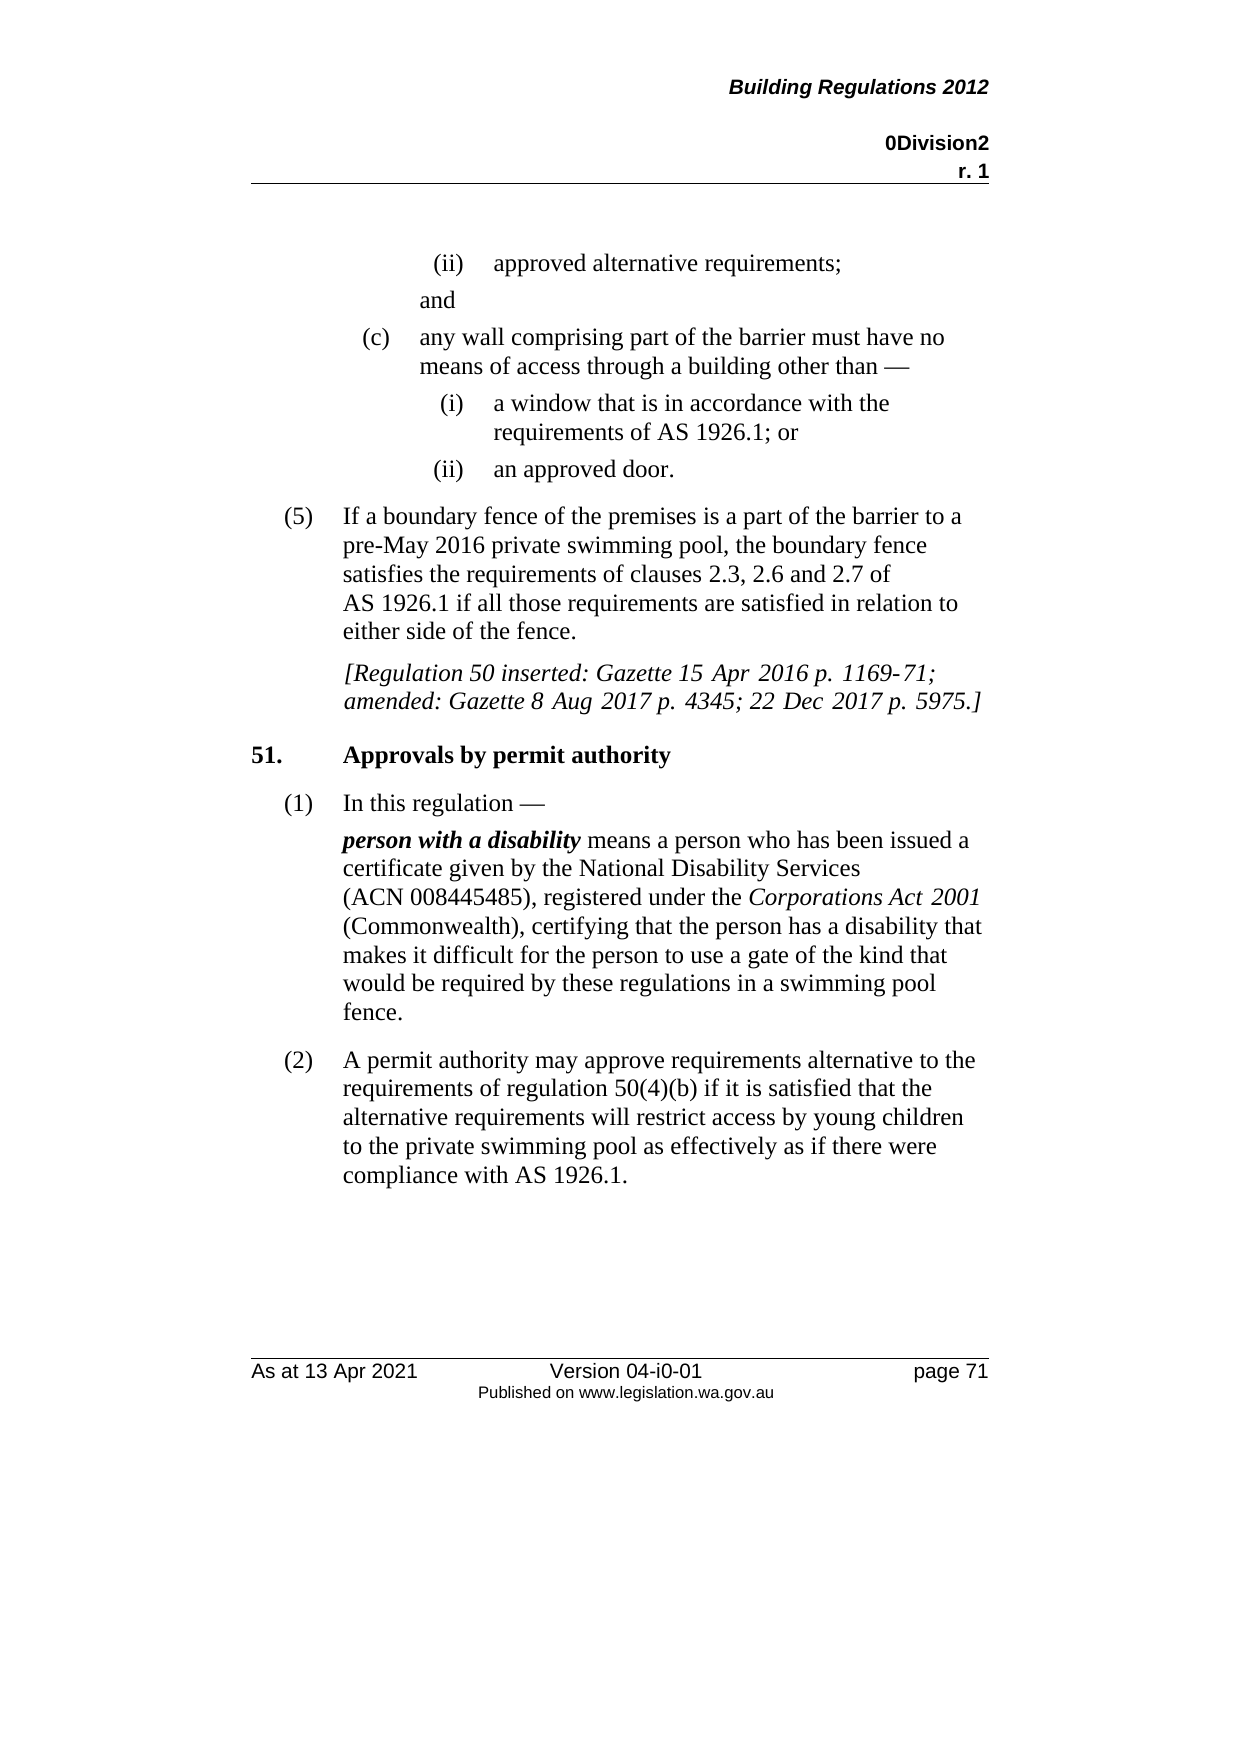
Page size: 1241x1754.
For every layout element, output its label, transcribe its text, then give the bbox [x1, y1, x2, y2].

text and [251, 285, 989, 314]
text (5) If a boundary fence of the premises is a part of the barrier to a pre-May 2016 private swimming pool, the boundary fence satisfies the requirements of clauses 2.3, 2.6 and 2.7 of AS 1926.1 if all those requirements are satisfied in relation to either side of the fence. [251, 501, 989, 645]
text (c) any wall comprising part of the barrier must have no means of access through a building other than — [251, 322, 989, 380]
text (2) A permit authority may approve requirements alternative to the requirements of regulation 50(4)(b) if it is satisfied that the alternative requirements will restrict access by young children to the private swimming pool as effectively as if there were compliance with AS 1926.1. [251, 1045, 989, 1188]
text person with a disability means a person who has been issued a certificate given by the National Disability Services (ACN 008445485), registered under the Corporations Act 2001 (Commonwealth), certifying that the person has a disability that makes it difficult for the person to use a gate of the kind that would be required by these regulations in a swimming pool fence. [251, 825, 989, 1026]
subtitle 51. Approvals by permit authority [251, 740, 989, 769]
text [Regulation 50 inserted: Gazette 15 Apr 2016 p. 1169-71; amended: Gazette 8 Aug 2017 p. 4345; 22 Dec 2017 p. 5975.] [251, 658, 989, 715]
text (ii) an approved door. [251, 454, 989, 483]
text (1) In this regulation — [251, 788, 989, 816]
text (i) a window that is in accordance with the requirements of AS 1926.1; or [251, 388, 989, 446]
text (ii) approved alternative requirements; [251, 248, 989, 277]
